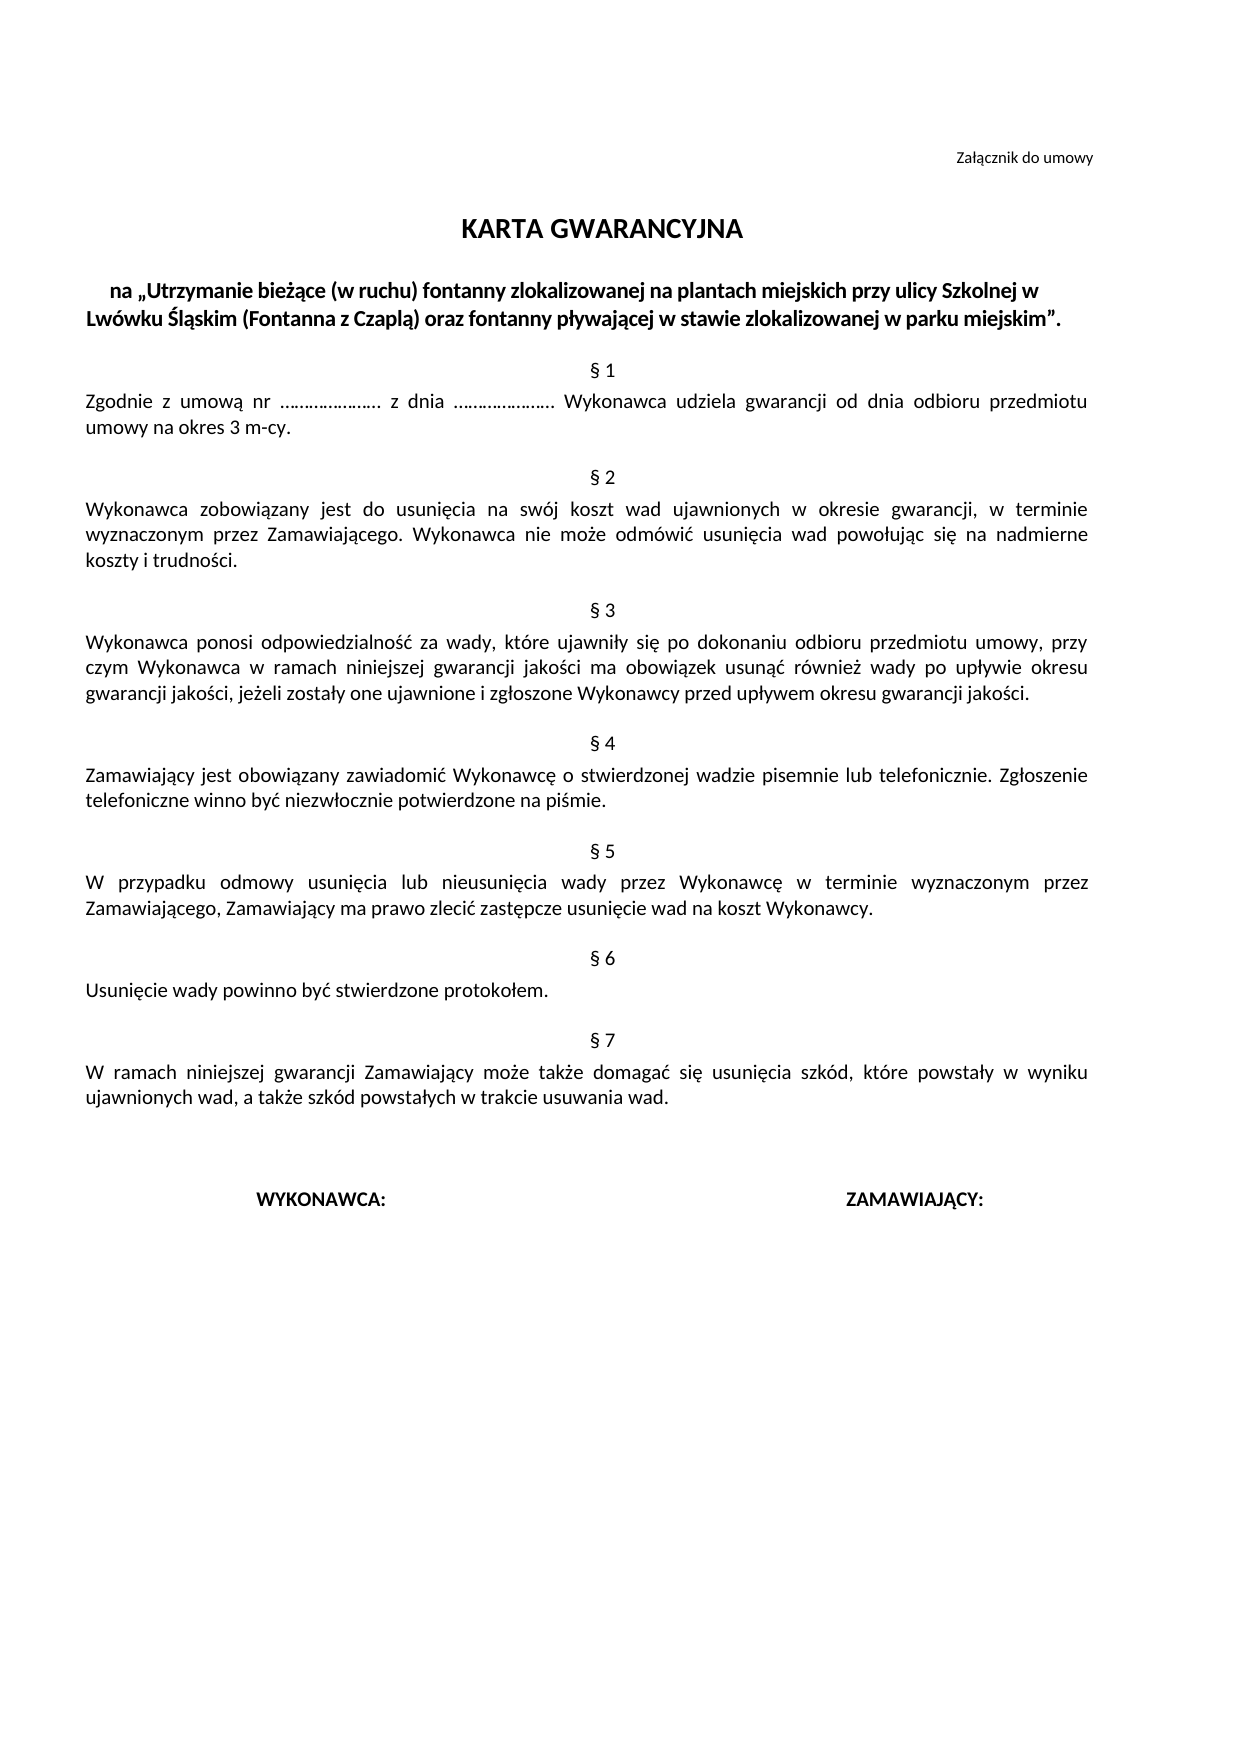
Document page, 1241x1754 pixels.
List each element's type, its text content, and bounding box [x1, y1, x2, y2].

text § 7 [85, 1027, 1119, 1053]
text Zgodnie z umową nr ………………… z dnia ………………… Wykonawca udziela gwarancji od dnia odbioru przedmiotu umowy na okres 3 m-cy. [85, 389, 1090, 439]
text § 1 [85, 357, 1119, 382]
text Usunięcie wady powinno być stwierdzone protokołem. [85, 977, 1090, 1002]
text Wykonawca zobowiązany jest do usunięcia na swój koszt wad ujawnionych w okresie gwarancji, w terminie wyznaczonym przez Zamawiającego. Wykonawca nie może odmówić usunięcia wad powołując się na nadmierne koszty i trudności. [85, 496, 1090, 572]
text § 2 [85, 464, 1119, 490]
text W ramach niniejszej gwarancji Zamawiający może także domagać się usunięcia szkód, które powstały w wyniku ujawnionych wad, a także szkód powstałych w trakcie usuwania wad. [85, 1059, 1090, 1110]
text KARTA GWARANCYJNA [85, 210, 1119, 246]
text WYKONAWCA: ZAMAWIAJĄCY: [121, 1186, 1119, 1212]
text Wykonawca ponosi odpowiedzialność za wady, które ujawniły się po dokonaniu odbioru przedmiotu umowy, przy czym Wykonawca w ramach niniejszej gwarancji jakości ma obowiązek usunąć również wady po upływie okresu gwarancji jakości, jeżeli zostały one ujawnione i zgłoszone Wykonawcy przed upływem okresu gwarancji jakości. [85, 629, 1090, 705]
text na „Utrzymanie bieżące (w ruchu) fontanny zlokalizowanej na plantach miejskich przy ulicy Szkolnej w Lwówku Śląskim (Fontanna z Czaplą) oraz fontanny pływającej w stawie zlokalizowanej w parku miejskim”. [85, 276, 1063, 332]
text § 6 [85, 945, 1119, 971]
text W przypadku odmowy usunięcia lub nieusunięcia wady przez Wykonawcę w terminie wyznaczonym przez Zamawiającego, Zamawiający ma prawo zlecić zastępcze usunięcie wad na koszt Wykonawcy. [85, 869, 1090, 920]
text § 3 [85, 597, 1119, 623]
text § 4 [85, 730, 1119, 756]
text § 5 [85, 838, 1119, 863]
text Zamawiający jest obowiązany zawiadomić Wykonawcę o stwierdzonej wadzie pisemnie lub telefonicznie. Zgłoszenie telefoniczne winno być niezwłocznie potwierdzone na piśmie. [85, 762, 1090, 813]
text Załącznik do umowy [85, 148, 1093, 168]
